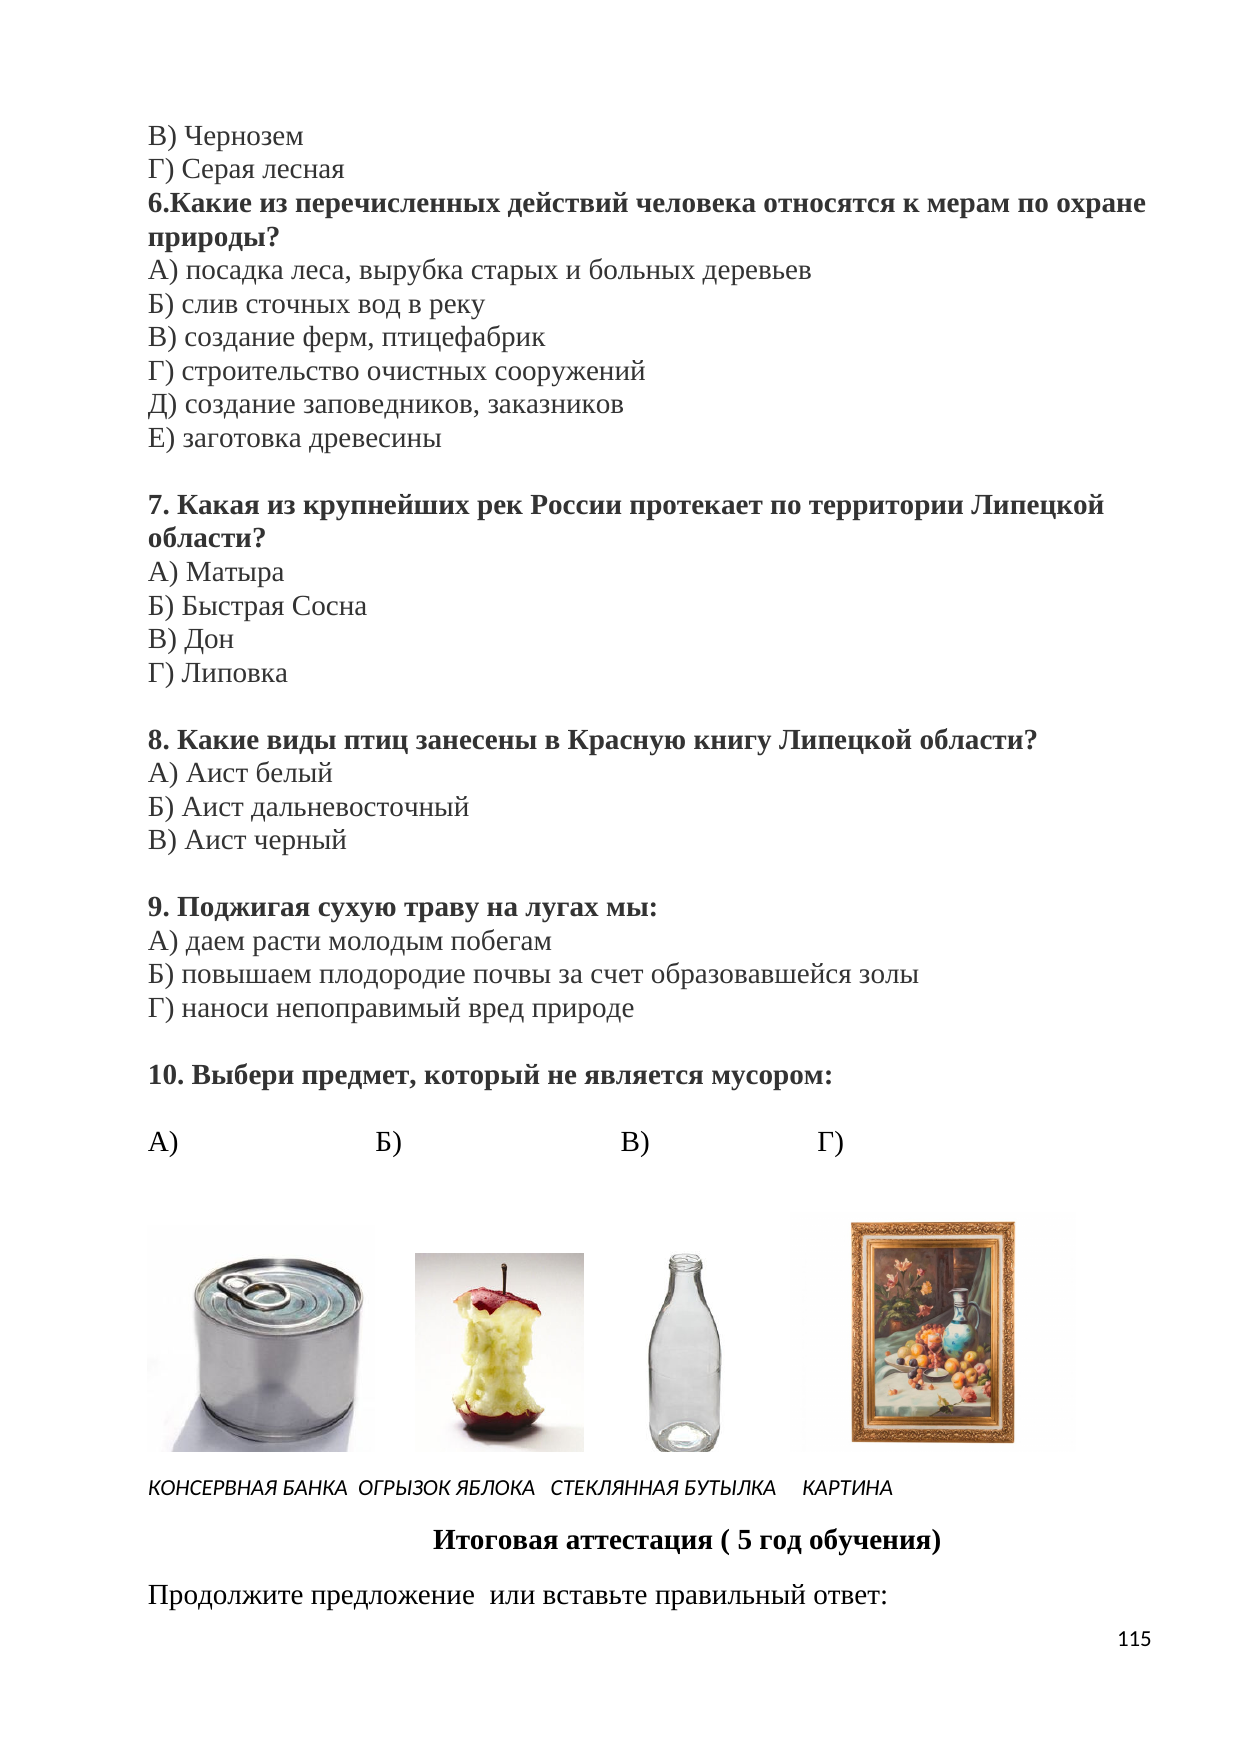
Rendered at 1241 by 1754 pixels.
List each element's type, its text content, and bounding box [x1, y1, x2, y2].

text Б) повышаем плодородие почвы за счет образовавшейся золы [148, 957, 1152, 990]
text А) Б) В) Г) [148, 1124, 1152, 1158]
text 8. Какие виды птиц занесены в Красную книгу Липецкой области? [148, 722, 1152, 755]
text Г) строительство очистных сооружений [148, 353, 1152, 386]
text 10. Выбери предмет, который не является мусором: [148, 1057, 1152, 1091]
text В) создание ферм, птицефабрик [148, 319, 1152, 353]
text Б) слив сточных вод в реку [148, 286, 1152, 319]
text Продолжите предложение или вставьте правильный ответ: [148, 1577, 1152, 1611]
text Д) создание заповедников, заказников [148, 386, 1152, 420]
text 9. Поджигая сухую траву на лугах мы: [148, 889, 1152, 923]
text Е) заготовка древесины [148, 420, 1152, 453]
text Г) Серая лесная [148, 152, 1152, 185]
text Итоговая аттестация ( 5 год обучения) [223, 1522, 1152, 1555]
text 6.Какие из перечисленных действий человека относятся к мерам по охране природы? [148, 185, 1152, 252]
text В) Дон [148, 621, 1152, 655]
text Г) Липовка [148, 655, 1152, 688]
text В) Аист черный [148, 822, 1152, 856]
text В) Чернозем [148, 118, 1152, 152]
text 7. Какая из крупнейших рек России протекает по территории Липецкой области? [148, 487, 1152, 554]
picture [147, 1225, 375, 1452]
text КОНСЕРВНАЯ БАНКА ОГРЫЗОК ЯБЛОКА СТЕКЛЯННАЯ БУТЫЛКА КАРТИНА [148, 1473, 1152, 1501]
text Б) Аист дальневосточный [148, 789, 1152, 822]
text А) даем расти молодым побегам [148, 923, 1152, 957]
text А) Матыра [148, 554, 1152, 588]
text Б) Быстрая Сосна [148, 588, 1152, 621]
text А) посадка леса, вырубка старых и больных деревьев [148, 252, 1152, 286]
text А) Аист белый [148, 755, 1152, 789]
picture [415, 1212, 1076, 1452]
text Г) наноси непоправимый вред природе [148, 990, 1152, 1024]
